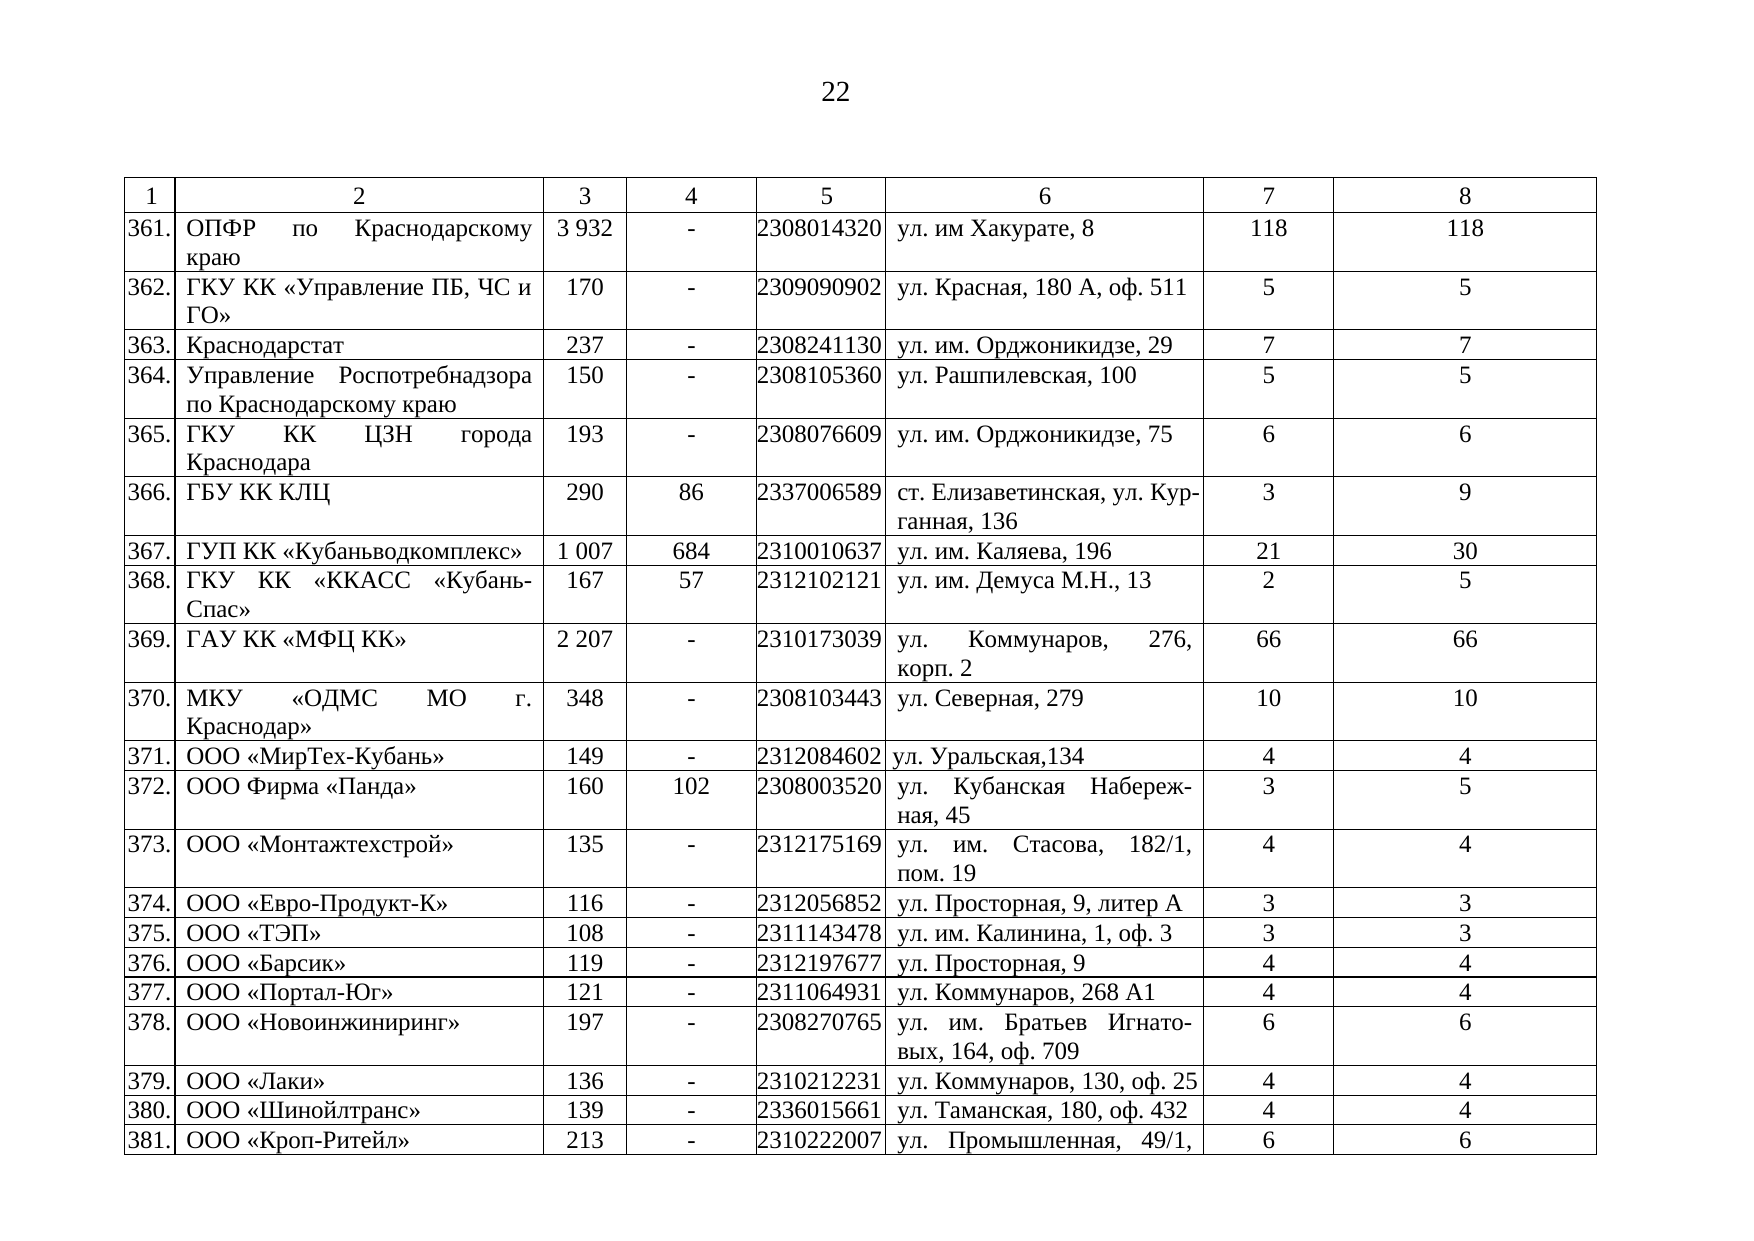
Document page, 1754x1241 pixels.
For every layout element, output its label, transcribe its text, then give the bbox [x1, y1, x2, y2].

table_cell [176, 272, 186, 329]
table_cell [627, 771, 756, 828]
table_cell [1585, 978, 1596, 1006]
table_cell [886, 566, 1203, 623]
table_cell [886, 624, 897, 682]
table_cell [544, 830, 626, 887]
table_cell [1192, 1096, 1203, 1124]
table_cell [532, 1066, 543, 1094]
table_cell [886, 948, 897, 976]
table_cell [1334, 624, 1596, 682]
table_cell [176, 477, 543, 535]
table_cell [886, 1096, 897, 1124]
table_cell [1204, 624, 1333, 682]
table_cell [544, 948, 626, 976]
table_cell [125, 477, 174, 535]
table_header 8 [1334, 178, 1596, 212]
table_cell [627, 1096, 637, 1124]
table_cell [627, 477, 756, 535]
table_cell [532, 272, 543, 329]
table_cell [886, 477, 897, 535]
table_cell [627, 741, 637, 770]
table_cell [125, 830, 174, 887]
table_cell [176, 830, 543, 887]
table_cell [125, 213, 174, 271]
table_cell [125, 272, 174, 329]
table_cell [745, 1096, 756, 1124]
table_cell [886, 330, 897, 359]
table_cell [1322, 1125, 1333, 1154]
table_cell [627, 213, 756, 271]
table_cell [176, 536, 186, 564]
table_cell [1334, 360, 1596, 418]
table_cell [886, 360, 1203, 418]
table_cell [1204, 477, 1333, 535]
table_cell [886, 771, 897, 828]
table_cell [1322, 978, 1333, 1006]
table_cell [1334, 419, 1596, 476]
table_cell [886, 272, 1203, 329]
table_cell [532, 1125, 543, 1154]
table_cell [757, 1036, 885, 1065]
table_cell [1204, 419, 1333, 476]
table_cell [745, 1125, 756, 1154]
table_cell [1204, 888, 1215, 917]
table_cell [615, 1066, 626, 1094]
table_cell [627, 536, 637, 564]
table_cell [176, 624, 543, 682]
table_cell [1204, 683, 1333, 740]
table_header 2 [176, 178, 543, 212]
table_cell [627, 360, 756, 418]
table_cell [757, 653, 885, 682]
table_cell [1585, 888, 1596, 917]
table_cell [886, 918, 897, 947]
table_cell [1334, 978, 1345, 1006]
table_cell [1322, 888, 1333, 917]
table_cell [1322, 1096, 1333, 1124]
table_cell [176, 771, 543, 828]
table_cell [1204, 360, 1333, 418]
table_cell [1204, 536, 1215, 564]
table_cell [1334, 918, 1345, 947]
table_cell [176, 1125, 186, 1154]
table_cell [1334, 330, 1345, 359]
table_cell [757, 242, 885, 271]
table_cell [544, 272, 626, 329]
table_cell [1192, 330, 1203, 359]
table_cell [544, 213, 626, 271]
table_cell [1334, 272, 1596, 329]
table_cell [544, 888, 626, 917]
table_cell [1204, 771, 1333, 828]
table_header 3 [544, 178, 626, 212]
table_header 6 [886, 178, 1203, 212]
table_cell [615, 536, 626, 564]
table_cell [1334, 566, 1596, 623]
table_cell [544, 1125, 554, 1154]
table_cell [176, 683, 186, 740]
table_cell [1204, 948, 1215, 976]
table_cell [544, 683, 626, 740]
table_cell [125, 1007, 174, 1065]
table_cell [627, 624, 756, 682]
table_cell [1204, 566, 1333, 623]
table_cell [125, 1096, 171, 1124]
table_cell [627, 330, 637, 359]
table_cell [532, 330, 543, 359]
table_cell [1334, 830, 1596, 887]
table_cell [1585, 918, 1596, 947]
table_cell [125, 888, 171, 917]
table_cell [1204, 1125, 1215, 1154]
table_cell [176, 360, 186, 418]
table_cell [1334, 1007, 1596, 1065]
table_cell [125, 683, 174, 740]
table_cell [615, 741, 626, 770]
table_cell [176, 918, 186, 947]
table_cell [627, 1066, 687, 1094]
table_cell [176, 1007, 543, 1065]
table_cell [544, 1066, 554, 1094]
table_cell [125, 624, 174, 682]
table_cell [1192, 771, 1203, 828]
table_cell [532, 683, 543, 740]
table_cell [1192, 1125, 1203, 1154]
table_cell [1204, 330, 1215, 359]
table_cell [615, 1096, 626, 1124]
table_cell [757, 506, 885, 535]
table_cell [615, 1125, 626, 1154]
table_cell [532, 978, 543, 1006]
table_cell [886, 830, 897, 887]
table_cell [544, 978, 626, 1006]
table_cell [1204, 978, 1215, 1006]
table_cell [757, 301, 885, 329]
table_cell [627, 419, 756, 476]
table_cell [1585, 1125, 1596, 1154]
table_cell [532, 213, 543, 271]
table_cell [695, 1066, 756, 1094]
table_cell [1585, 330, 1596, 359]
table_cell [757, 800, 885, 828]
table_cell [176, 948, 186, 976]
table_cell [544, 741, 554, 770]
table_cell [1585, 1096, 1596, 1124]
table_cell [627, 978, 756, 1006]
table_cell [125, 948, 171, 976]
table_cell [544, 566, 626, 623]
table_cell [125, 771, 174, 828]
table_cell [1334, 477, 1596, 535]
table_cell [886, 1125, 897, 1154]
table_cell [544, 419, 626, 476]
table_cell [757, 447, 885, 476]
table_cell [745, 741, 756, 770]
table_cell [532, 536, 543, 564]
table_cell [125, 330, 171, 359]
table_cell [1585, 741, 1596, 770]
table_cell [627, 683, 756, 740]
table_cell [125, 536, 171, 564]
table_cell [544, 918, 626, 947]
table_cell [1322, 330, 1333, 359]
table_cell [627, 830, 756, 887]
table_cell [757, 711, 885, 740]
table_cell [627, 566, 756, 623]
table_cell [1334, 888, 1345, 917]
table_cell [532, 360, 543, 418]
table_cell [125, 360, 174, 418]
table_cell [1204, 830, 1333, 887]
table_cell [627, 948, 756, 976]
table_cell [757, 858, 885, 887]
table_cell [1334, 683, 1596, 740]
table_header 1 [125, 178, 174, 212]
table_header 7 [1204, 178, 1333, 212]
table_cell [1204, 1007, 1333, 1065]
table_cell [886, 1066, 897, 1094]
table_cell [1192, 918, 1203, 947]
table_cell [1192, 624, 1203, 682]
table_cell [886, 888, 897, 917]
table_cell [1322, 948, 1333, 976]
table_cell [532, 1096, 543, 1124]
table_header 4 [627, 178, 756, 212]
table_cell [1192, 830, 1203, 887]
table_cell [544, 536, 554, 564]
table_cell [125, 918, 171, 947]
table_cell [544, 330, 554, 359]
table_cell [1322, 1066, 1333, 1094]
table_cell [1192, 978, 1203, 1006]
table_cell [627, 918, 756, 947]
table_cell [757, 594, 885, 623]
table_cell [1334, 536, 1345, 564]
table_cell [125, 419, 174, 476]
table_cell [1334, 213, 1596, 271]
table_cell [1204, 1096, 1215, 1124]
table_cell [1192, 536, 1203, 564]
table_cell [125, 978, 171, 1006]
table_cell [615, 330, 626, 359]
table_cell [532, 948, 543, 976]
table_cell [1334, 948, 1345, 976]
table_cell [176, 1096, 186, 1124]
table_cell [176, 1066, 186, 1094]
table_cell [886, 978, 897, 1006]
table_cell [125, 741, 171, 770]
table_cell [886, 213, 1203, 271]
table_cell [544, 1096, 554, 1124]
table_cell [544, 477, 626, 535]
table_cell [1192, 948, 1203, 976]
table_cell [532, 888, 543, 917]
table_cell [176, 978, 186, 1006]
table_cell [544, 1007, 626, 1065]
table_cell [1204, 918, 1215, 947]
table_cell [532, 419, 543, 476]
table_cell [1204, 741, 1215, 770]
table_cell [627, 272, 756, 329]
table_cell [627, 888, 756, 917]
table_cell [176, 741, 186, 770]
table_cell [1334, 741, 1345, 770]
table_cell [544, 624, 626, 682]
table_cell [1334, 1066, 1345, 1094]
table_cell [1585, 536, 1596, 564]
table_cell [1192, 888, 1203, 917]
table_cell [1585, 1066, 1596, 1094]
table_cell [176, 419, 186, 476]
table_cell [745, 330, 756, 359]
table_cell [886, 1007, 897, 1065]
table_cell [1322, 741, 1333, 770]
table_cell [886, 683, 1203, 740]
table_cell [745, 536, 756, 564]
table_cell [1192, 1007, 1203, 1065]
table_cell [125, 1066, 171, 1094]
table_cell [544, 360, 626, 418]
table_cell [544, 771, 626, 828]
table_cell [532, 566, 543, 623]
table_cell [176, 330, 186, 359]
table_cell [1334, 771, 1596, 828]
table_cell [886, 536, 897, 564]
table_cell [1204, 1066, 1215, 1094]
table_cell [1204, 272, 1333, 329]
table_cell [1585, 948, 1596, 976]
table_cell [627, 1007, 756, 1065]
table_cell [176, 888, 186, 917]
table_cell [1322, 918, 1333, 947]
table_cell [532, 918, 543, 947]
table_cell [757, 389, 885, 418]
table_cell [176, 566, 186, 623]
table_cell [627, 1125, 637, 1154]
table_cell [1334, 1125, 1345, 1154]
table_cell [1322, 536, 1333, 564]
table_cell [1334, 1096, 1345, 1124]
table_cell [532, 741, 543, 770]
table_header 5 [757, 178, 885, 212]
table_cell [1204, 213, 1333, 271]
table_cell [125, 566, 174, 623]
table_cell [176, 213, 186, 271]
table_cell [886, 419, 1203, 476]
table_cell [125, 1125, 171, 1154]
